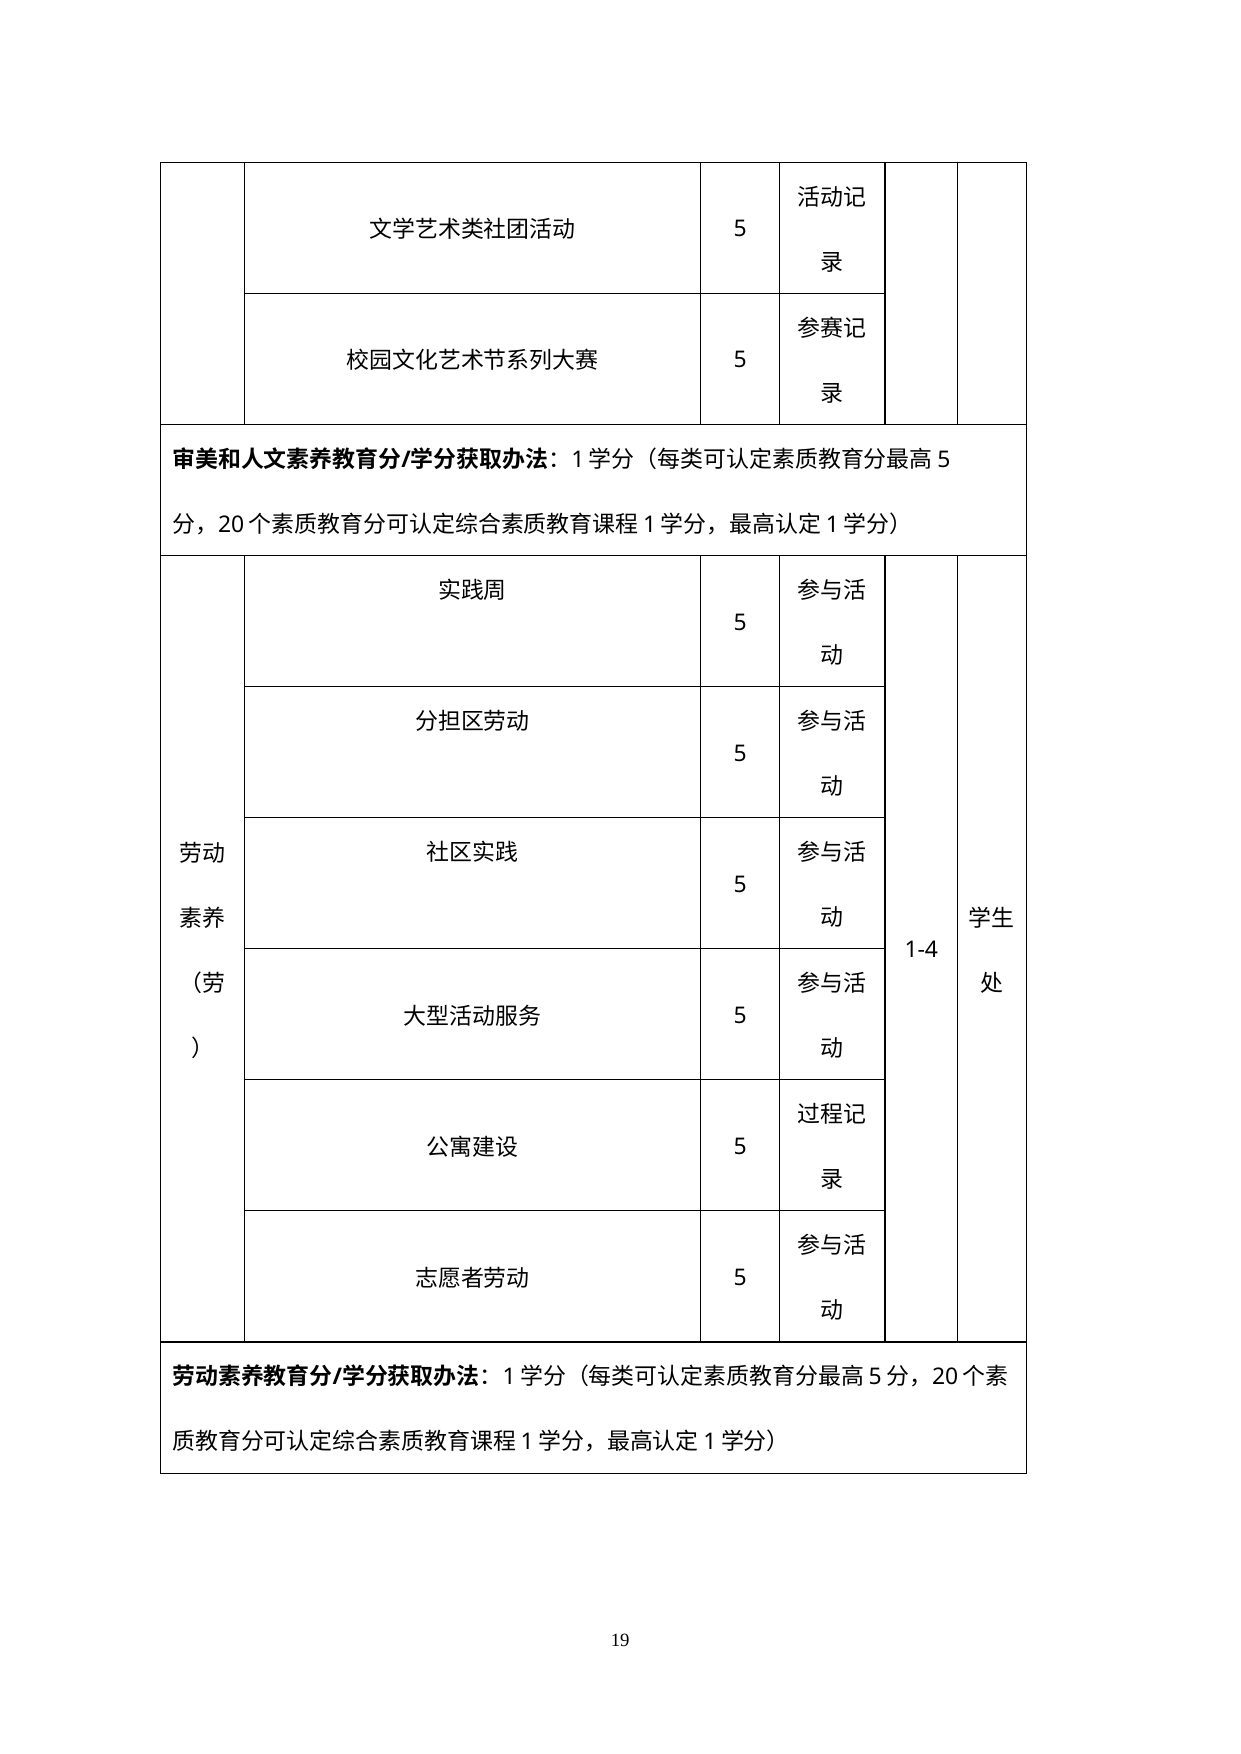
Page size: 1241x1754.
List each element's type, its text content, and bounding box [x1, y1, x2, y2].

table_cell 5 [701, 687, 779, 817]
table_cell 参与活动 [780, 949, 884, 1079]
table_cell 参与活动 [780, 1211, 884, 1341]
table_cell 参与活动 [780, 687, 884, 817]
table_cell 参与活动 [780, 818, 884, 948]
table_cell 志愿者劳动 [245, 1211, 700, 1341]
table_cell 活动记录 [780, 163, 884, 293]
table_cell 参赛记录 [780, 294, 884, 424]
table_cell 5 [701, 163, 779, 293]
table_cell 公寓建设 [245, 1080, 700, 1210]
table_cell 学生处 [958, 556, 1026, 1341]
table_cell 分担区劳动 [245, 687, 700, 817]
table_cell 大型活动服务 [245, 949, 700, 1079]
table_cell 实践周 [245, 556, 700, 686]
table_cell 校园文化艺术节系列大赛 [245, 294, 700, 424]
table_cell 审美和人文素养教育分/学分获取办法：1学分（每类可认定素质教育分最高5分，20个素质教育分可认定综合素质教育课程1学分，最高认定1学分） [161, 425, 1026, 555]
table_cell 社区实践 [245, 818, 700, 948]
table_cell 过程记录 [780, 1080, 884, 1210]
table_cell 参与活动 [780, 556, 884, 686]
table_cell 1-4 [886, 556, 957, 1341]
table_cell 5 [701, 949, 779, 1079]
table_cell 5 [701, 818, 779, 948]
table_cell 劳动素养教育分/学分获取办法：1学分（每类可认定素质教育分最高5分，20个素质教育分可认定综合素质教育课程1学分，最高认定1学分） [161, 1343, 1026, 1472]
table_cell 5 [701, 556, 779, 686]
table_cell 5 [701, 294, 779, 424]
table_cell 文学艺术类社团活动 [245, 163, 700, 293]
table_cell 5 [701, 1211, 779, 1341]
table_cell 5 [701, 1080, 779, 1210]
table_cell 劳动素养（劳） [161, 556, 244, 1341]
